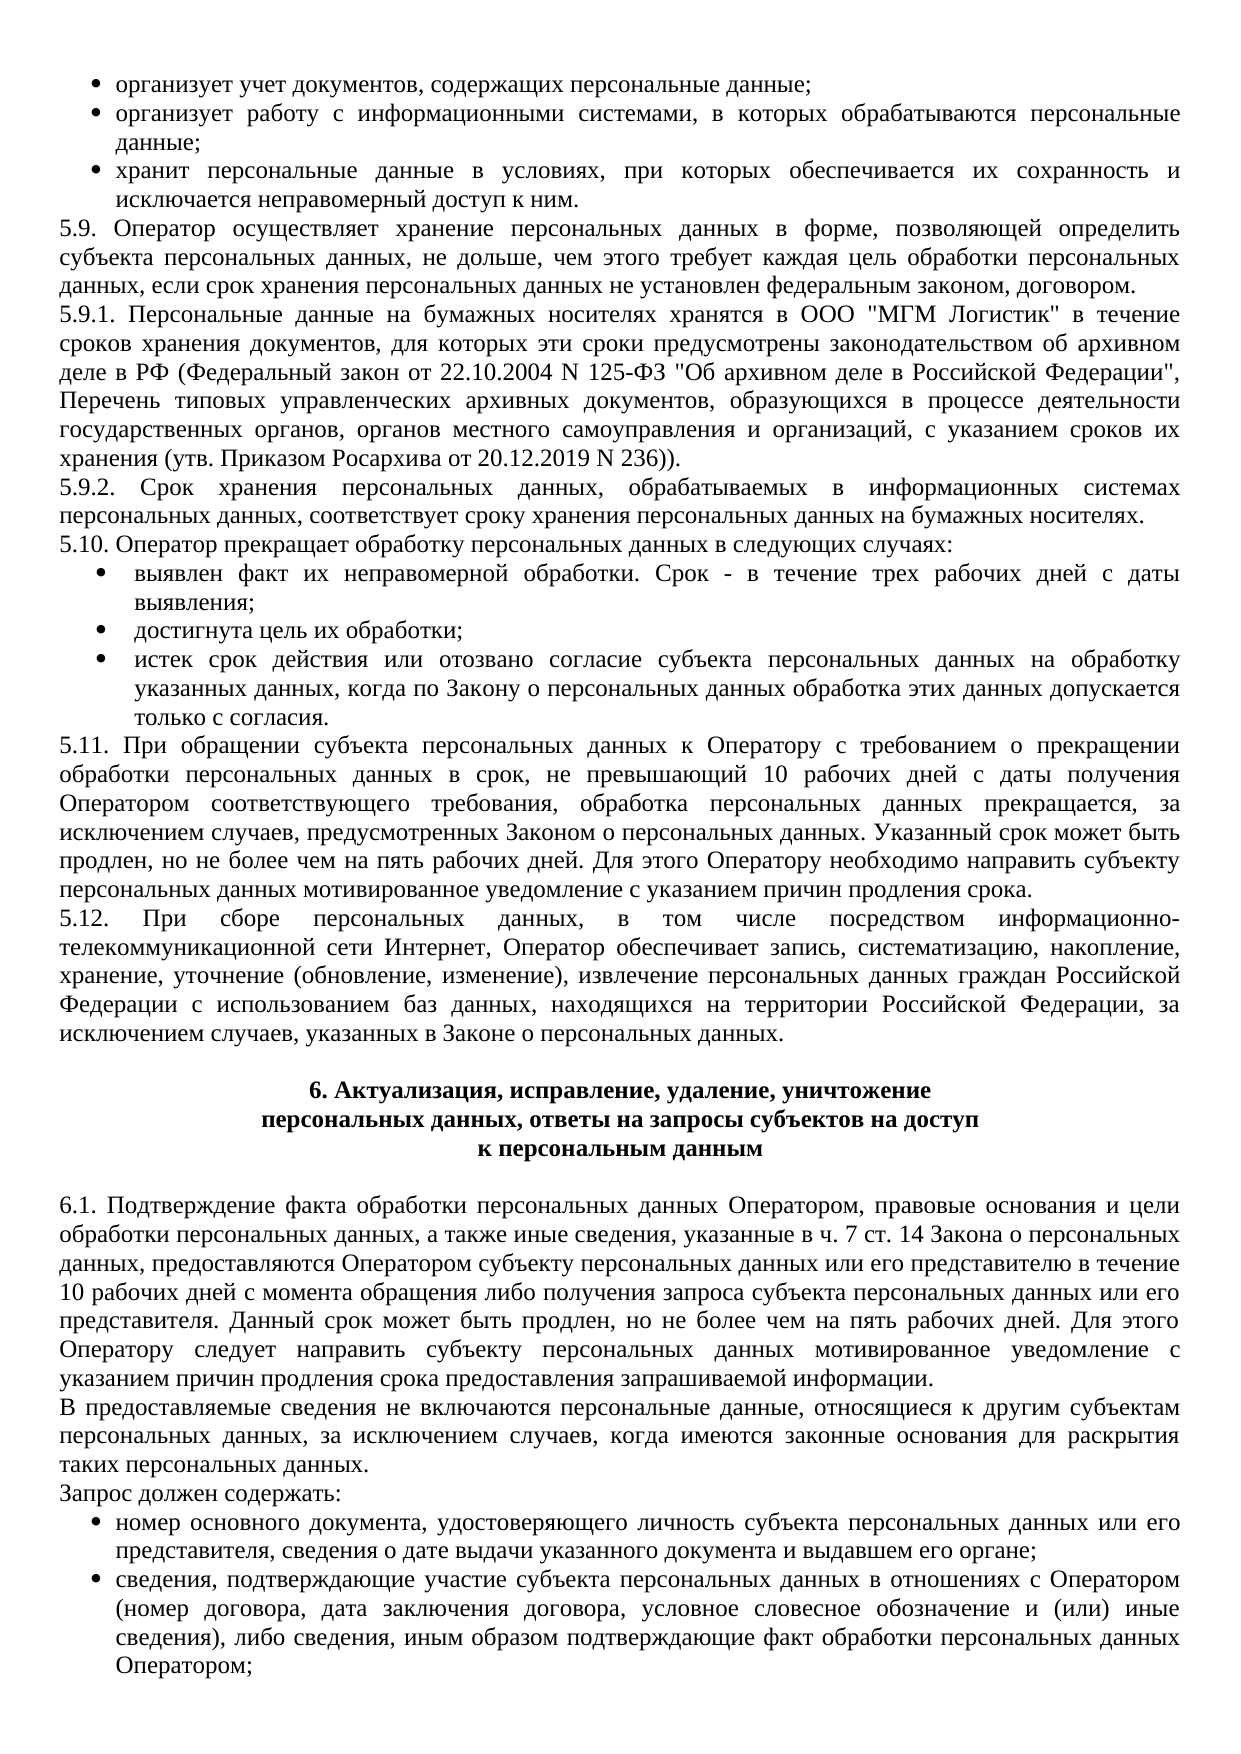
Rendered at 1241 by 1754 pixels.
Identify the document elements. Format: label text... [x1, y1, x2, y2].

list номер основного документа, удостоверяющего личность субъекта персональных данных или его представителя, сведения о дате выдачи указанного документа и выдавшем его органе; [92, 1507, 1181, 1564]
text Запрос должен содержать: [59, 1478, 1181, 1507]
text 5.11. При обращении субъекта персональных данных к Оператору с требованием о прекращении обработки персональных данных в срок, не превышающий 10 рабочих дней с даты получения Оператором соответствующего требования, обработка персональных данных прекращается, за исключением случаев, предусмотренных Законом о персональных данных. Указанный срок может быть продлен, но не более чем на пять рабочих дней. Для этого Оператору необходимо направить субъекту персональных данных мотивированное уведомление с указанием причин продления срока. [59, 731, 1181, 903]
text 6. Актуализация, исправление, удаление, уничтожение [59, 1076, 1181, 1104]
text 5.9.2. Срок хранения персональных данных, обрабатываемых в информационных системах персональных данных, соответствует сроку хранения персональных данных на бумажных носителях. [59, 472, 1181, 529]
list хранит персональные данные в условиях, при которых обеспечивается их сохранность и исключается неправомерный доступ к ним. [92, 156, 1181, 213]
list организует учет документов, содержащих персональные данные; [92, 69, 1181, 98]
text В предоставляемые сведения не включаются персональные данные, относящиеся к другим субъектам персональных данных, за исключением случаев, когда имеются законные основания для раскрытия таких персональных данных. [59, 1392, 1181, 1478]
text персональных данных, ответы на запросы субъектов на доступ [59, 1104, 1181, 1133]
list истек срок действия или отозвано согласие субъекта персональных данных на обработку указанных данных, когда по Закону о персональных данных обработка этих данных допускается только с согласия. [97, 644, 1181, 731]
list сведения, подтверждающие участие субъекта персональных данных в отношениях с Оператором (номер договора, дата заключения договора, условное словесное обозначение и (или) иные сведения), либо сведения, иным образом подтверждающие факт обработки персональных данных Оператором; [92, 1564, 1181, 1679]
text 6.1. Подтверждение факта обработки персональных данных Оператором, правовые основания и цели обработки персональных данных, а также иные сведения, указанные в ч. 7 ст. 14 Закона о персональных данных, предоставляются Оператором субъекту персональных данных или его представителю в течение 10 рабочих дней с момента обращения либо получения запроса субъекта персональных данных или его представителя. Данный срок может быть продлен, но не более чем на пять рабочих дней. Для этого Оператору следует направить субъекту персональных данных мотивированное уведомление с указанием причин продления срока предоставления запрашиваемой информации. [59, 1191, 1181, 1392]
text 5.9.1. Персональные данные на бумажных носителях хранятся в ООО "МГМ Логистик" в течение сроков хранения документов, для которых эти сроки предусмотрены законодательством об архивном деле в РФ (Федеральный закон от 22.10.2004 N 125-ФЗ "Об архивном деле в Российской Федерации", Перечень типовых управленческих архивных документов, образующихся в процессе деятельности государственных органов, органов местного самоуправления и организаций, с указанием сроков их хранения (утв. Приказом Росархива от 20.12.2019 N 236)). [59, 299, 1181, 472]
list достигнута цель их обработки; [97, 616, 1181, 644]
text 5.10. Оператор прекращает обработку персональных данных в следующих случаях: [59, 529, 1181, 558]
text 5.9. Оператор осуществляет хранение персональных данных в форме, позволяющей определить субъекта персональных данных, не дольше, чем этого требует каждая цель обработки персональных данных, если срок хранения персональных данных не установлен федеральным законом, договором. [59, 213, 1181, 299]
list организует работу с информационными системами, в которых обрабатываются персональные данные; [92, 98, 1181, 156]
text к персональным данным [59, 1133, 1181, 1162]
list выявлен факт их неправомерной обработки. Срок - в течение трех рабочих дней с даты выявления; [97, 558, 1181, 616]
text 5.12. При сборе персональных данных, в том числе посредством информационно-телекоммуникационной сети Интернет, Оператор обеспечивает запись, систематизацию, накопление, хранение, уточнение (обновление, изменение), извлечение персональных данных граждан Российской Федерации с использованием баз данных, находящихся на территории Российской Федерации, за исключением случаев, указанных в Законе о персональных данных. [59, 903, 1181, 1047]
